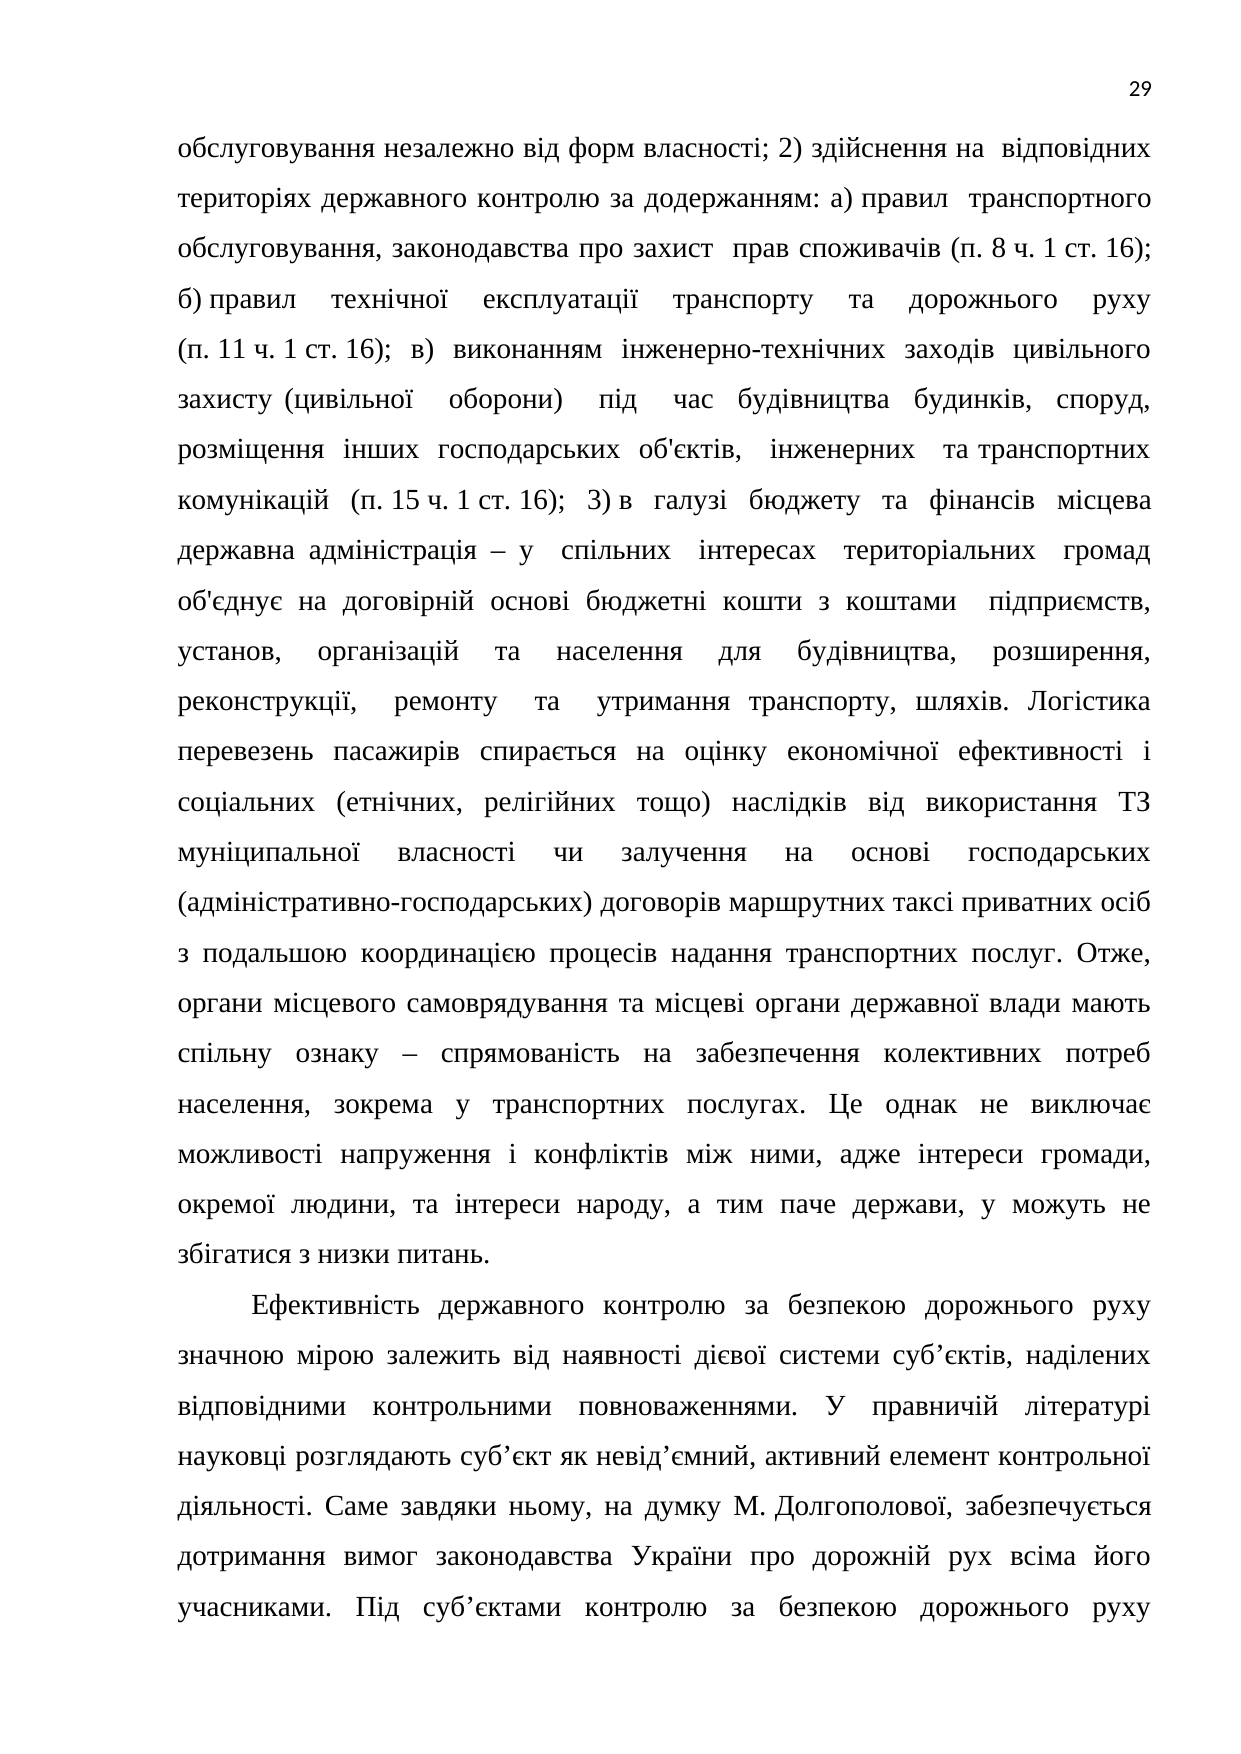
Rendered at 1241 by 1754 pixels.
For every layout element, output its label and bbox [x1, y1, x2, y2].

text [177, 130, 1152, 1270]
text [177, 1287, 1152, 1622]
